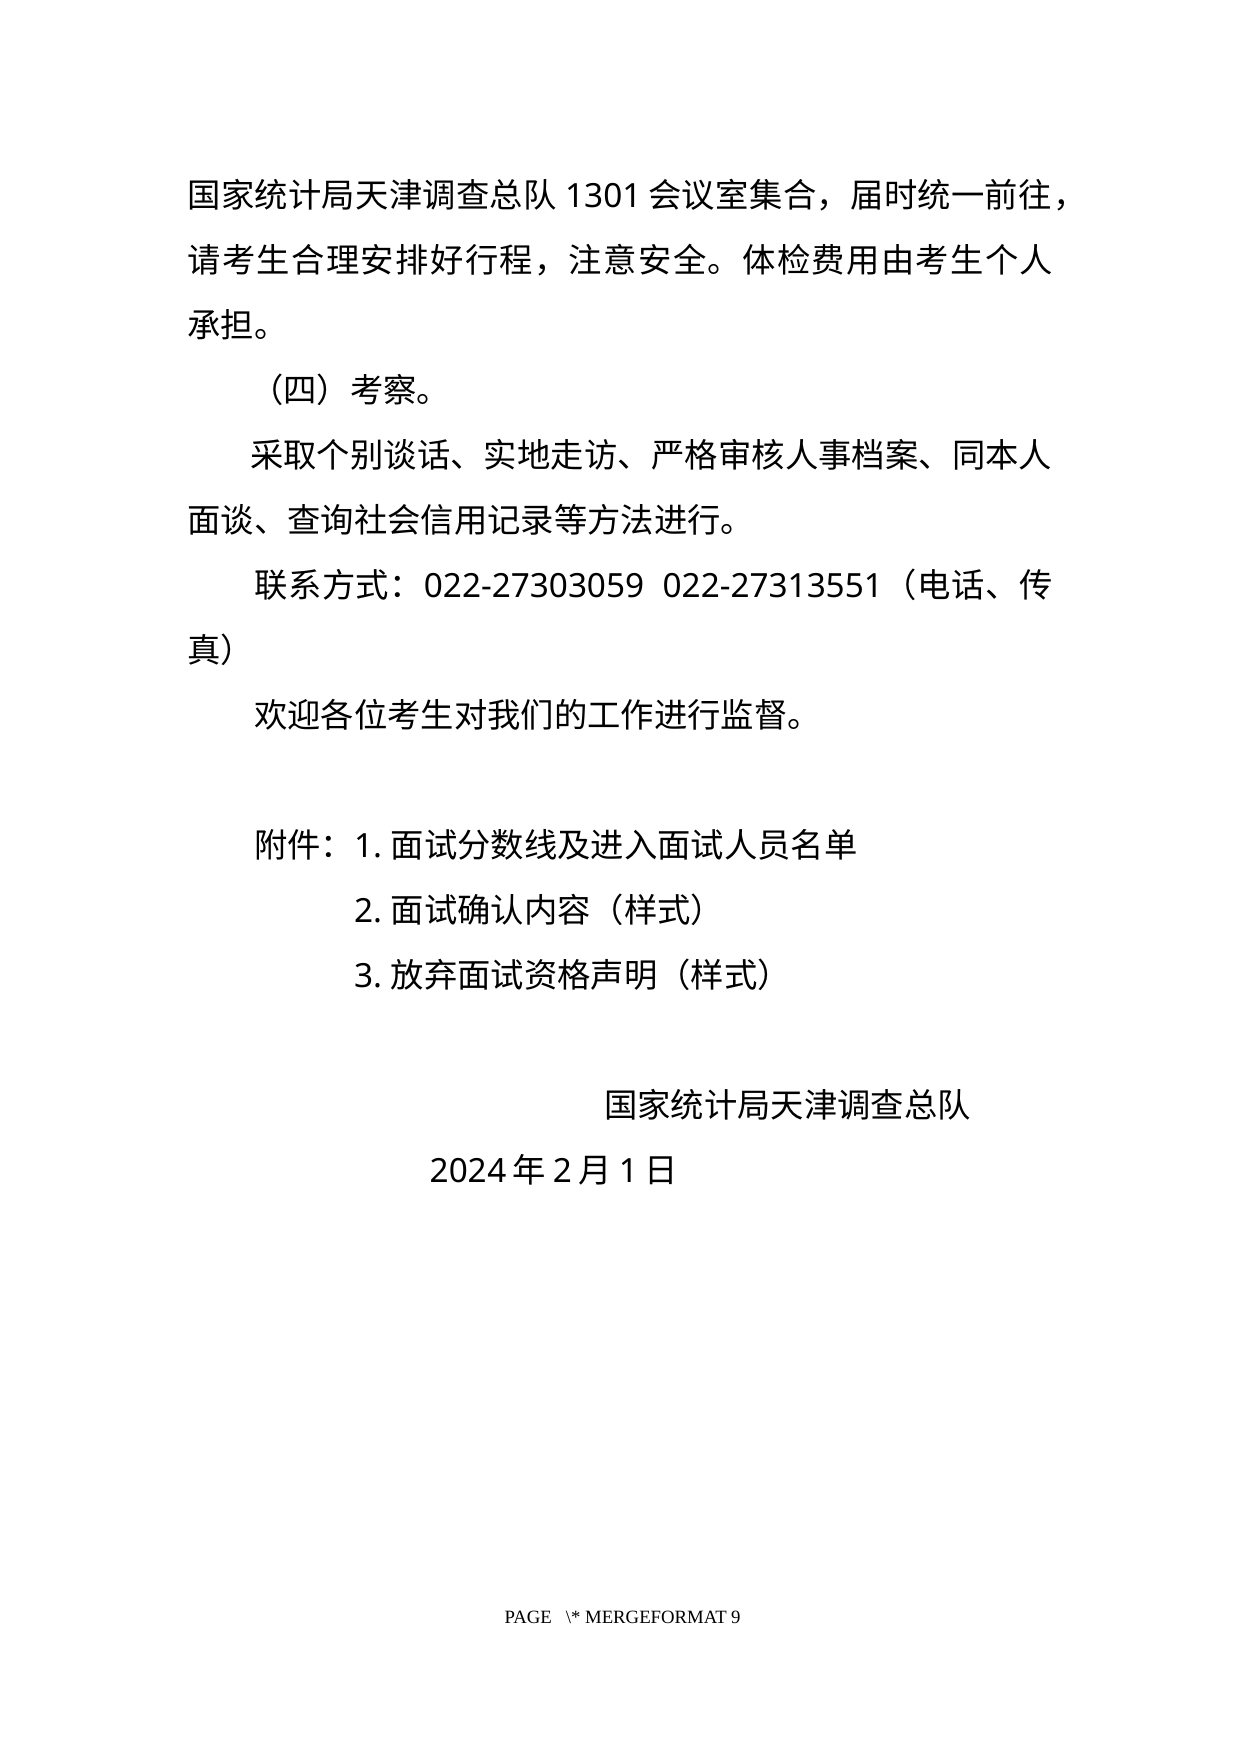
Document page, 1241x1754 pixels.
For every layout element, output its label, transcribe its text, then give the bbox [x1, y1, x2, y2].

text 国家统计局天津调查总队 [187, 1070, 1053, 1135]
text 联系方式：022-27303059 022-27313551（电话、传真） [187, 550, 1053, 680]
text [187, 160, 1053, 234]
text 2024年2月1日 [187, 1135, 1053, 1200]
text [187, 282, 1053, 355]
text （四）考察。 [187, 355, 1053, 420]
text 欢迎各位考生对我们的工作进行监督。 [187, 680, 1053, 745]
text 采取个别谈话、实地走访、严格审核人事档案、同本人面谈、查询社会信用记录等方法进行。 [187, 420, 1053, 550]
text 3. 放弃面试资格声明（样式） [187, 940, 1053, 1005]
text 2. 面试确认内容（样式） [187, 875, 1053, 940]
text 附件：1. 面试分数线及进入面试人员名单 [187, 810, 1053, 875]
